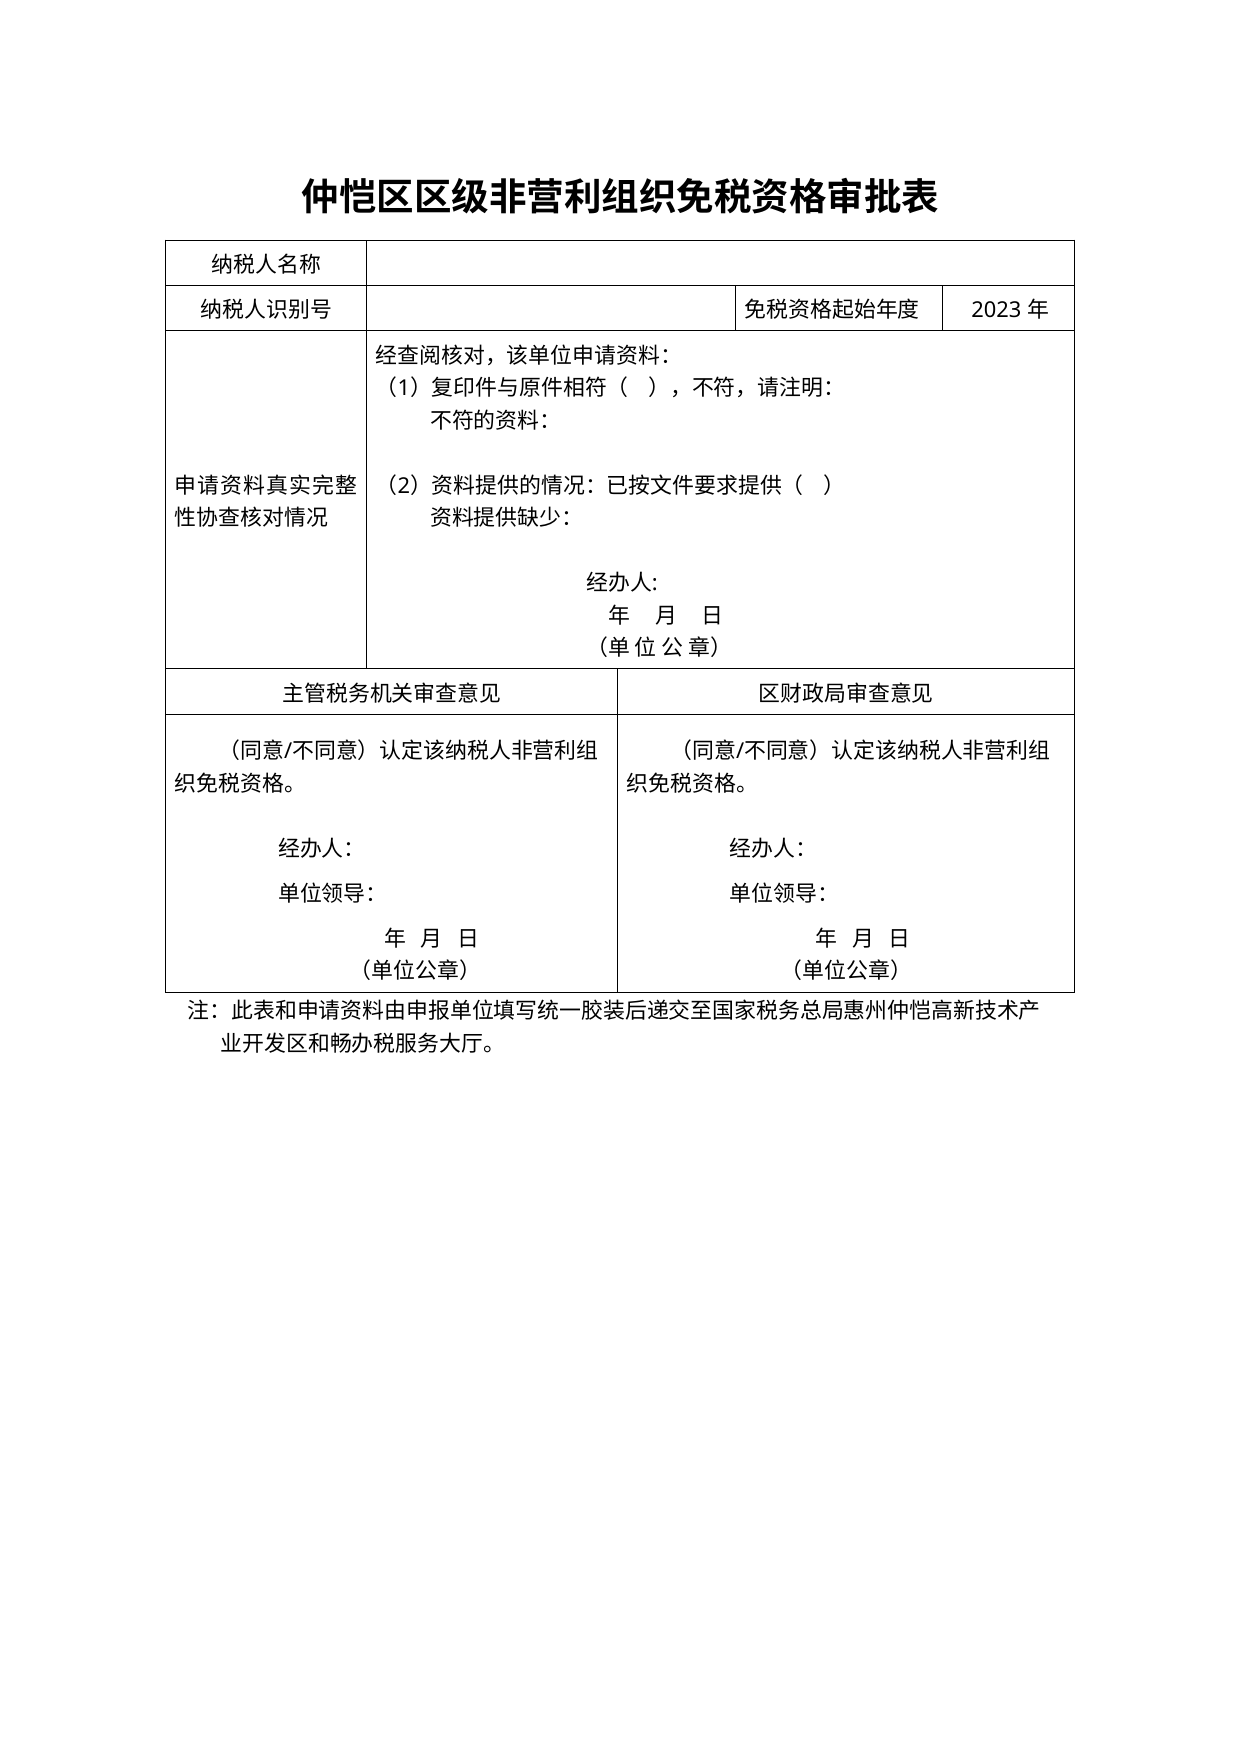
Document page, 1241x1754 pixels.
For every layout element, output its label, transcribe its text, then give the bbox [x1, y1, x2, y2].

text 仲恺区区级非营利组织免税资格审批表 [187, 162, 1053, 227]
table_cell 免税资格起始年度 [736, 286, 942, 330]
table_cell 主管税务机关审查意见 [166, 669, 617, 714]
table_cell [367, 286, 735, 330]
table_cell 纳税人识别号 [166, 286, 366, 330]
table_cell 申请资料真实完整性协查核对情况 [166, 331, 366, 668]
table_cell （同意/不同意）认定该纳税人非营利组织免税资格。 经办人： 单位领导： 年 月 日 （单位公章） [166, 715, 617, 992]
table_cell （同意/不同意）认定该纳税人非营利组织免税资格。 经办人： 单位领导： 年 月 日 （单位公章） [618, 715, 1074, 992]
table_cell 区财政局审查意见 [618, 669, 1074, 714]
table_cell 经查阅核对，该单位申请资料： （1）复印件与原件相符（ ），不符，请注明： 不符的资料： （2）资料提供的情况：已按文件要求提供（ ） 资料提供缺少： 经办人: 年 月 日 （单 位 公 章） [367, 331, 1074, 668]
table_header [367, 241, 1074, 285]
table_header 纳税人名称 [166, 241, 366, 285]
text 注：此表和申请资料由申报单位填写统一胶装后递交至国家税务总局惠州仲恺高新技术产业开发区和畅办税服务大厅。 [187, 993, 1053, 1058]
table_cell 2023 年 [943, 286, 1074, 330]
